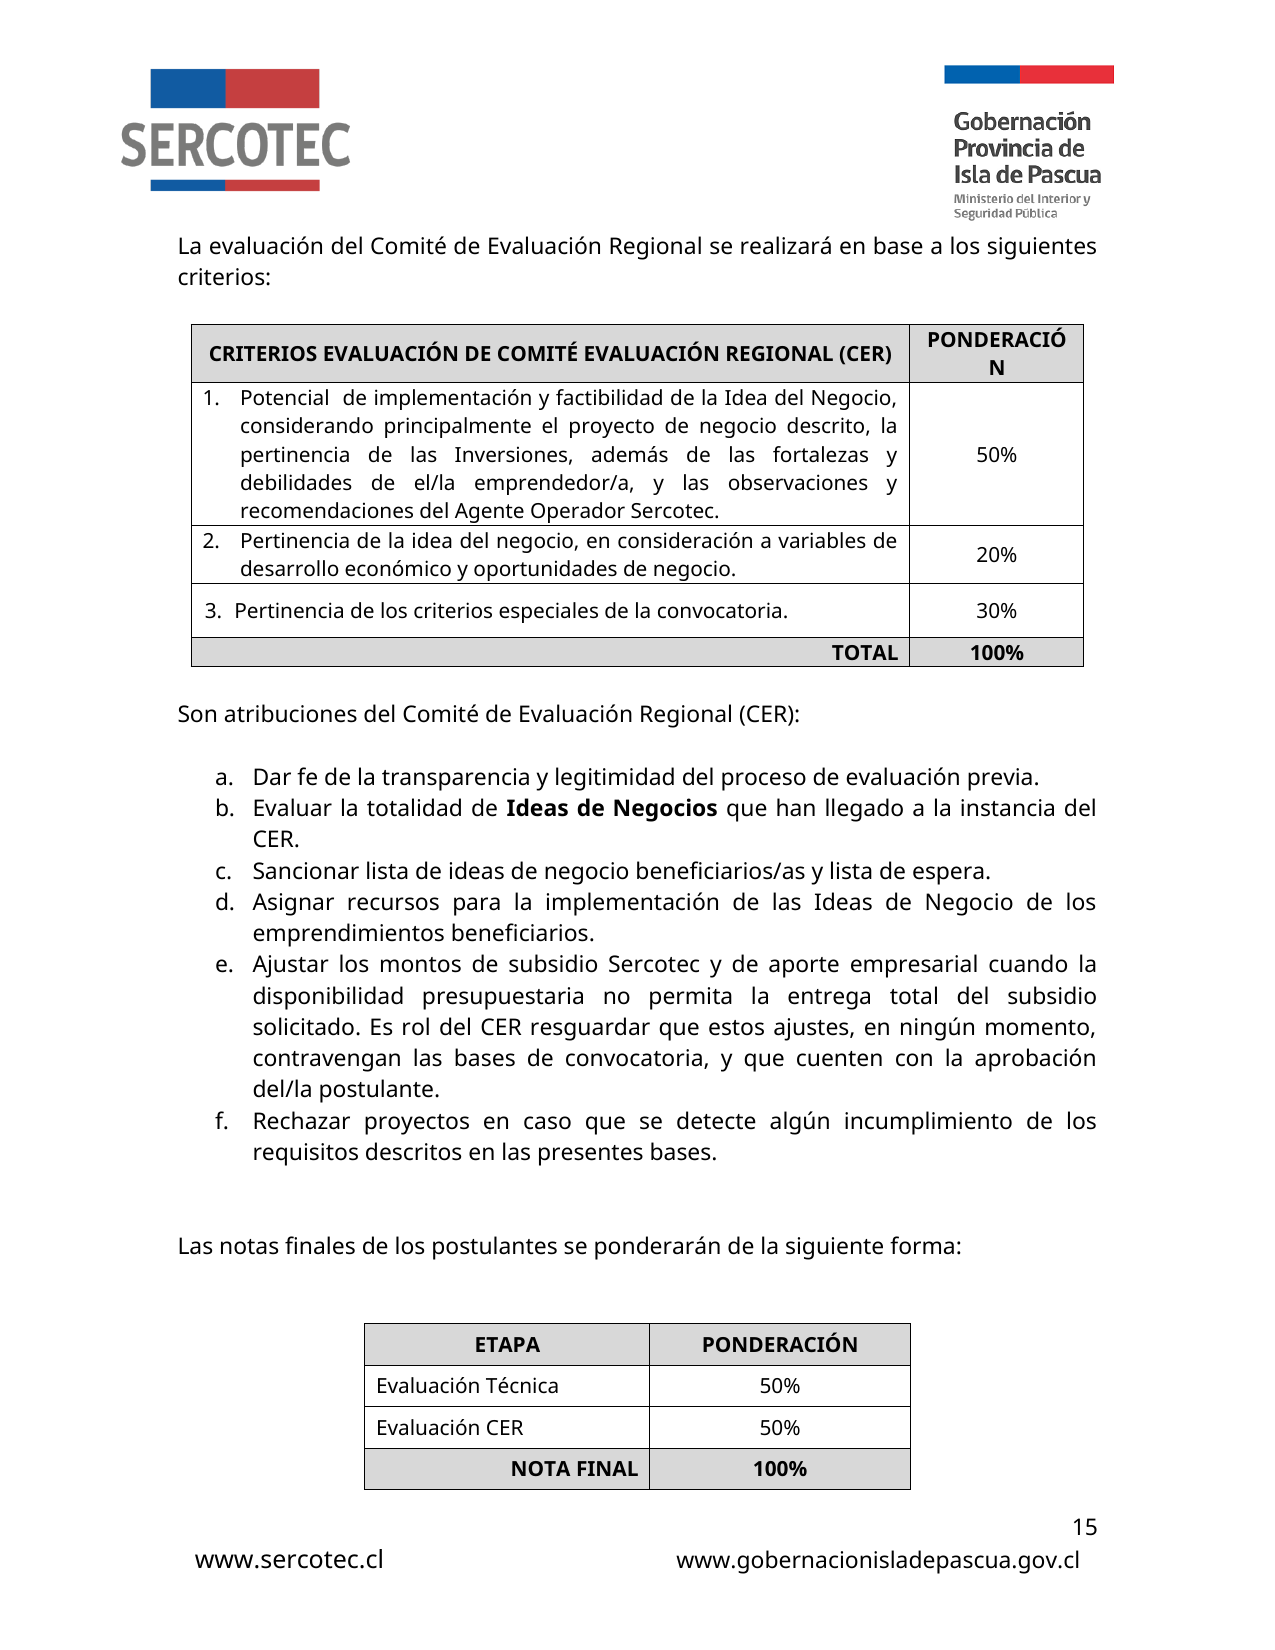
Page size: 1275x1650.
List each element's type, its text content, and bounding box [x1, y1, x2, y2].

table_header ETAPA [365, 1324, 649, 1365]
table_cell 30% [910, 584, 1083, 637]
table_cell Evaluación Técnica [365, 1366, 649, 1406]
list Rechazar proyectos en caso que se detecte algún incumplimiento de los requisitos descritos en las presentes bases. [215, 1104, 1098, 1167]
table_cell 50% [910, 383, 1083, 525]
table_header PONDERACIÓN [650, 1324, 910, 1365]
table_cell Potencial de implementación y factibilidad de la Idea del Negocio, considerando principalmente el proyecto de negocio descrito, la pertinencia de las Inversiones, además de las fortalezas y debilidades de el/la emprendedor/a, y las observaciones y recomendaciones del Agente Operador Sercotec. [192, 383, 909, 525]
list Sancionar lista de ideas de negocio beneficiarios/as y lista de espera. [215, 854, 1098, 886]
table_cell Pertinencia de la idea del negocio, en consideración a variables de desarrollo económico y oportunidades de negocio. [192, 526, 909, 583]
list Dar fe de la transparencia y legitimidad del proceso de evaluación previa. [215, 761, 1098, 792]
list Ajustar los montos de subsidio Sercotec y de aporte empresarial cuando la disponibilidad presupuestaria no permita la entrega total del subsidio solicitado. Es rol del CER resguardar que estos ajustes, en ningún momento, contravengan las bases de convocatoria, y que cuenten con la aprobación del/la postulante. [215, 948, 1098, 1104]
table_cell 50% [650, 1366, 910, 1406]
list Asignar recursos para la implementación de las Ideas de Negocio de los emprendimientos beneficiarios. [215, 886, 1098, 948]
picture [111, 60, 361, 203]
table_cell TOTAL [192, 638, 909, 666]
list Evaluar la totalidad de Ideas de Negocios que han llegado a la instancia del CER. [215, 792, 1098, 854]
picture [940, 61, 1118, 223]
text Las notas finales de los postulantes se ponderarán de la siguiente forma: [177, 1229, 1098, 1261]
table_cell 20% [910, 526, 1083, 583]
table_cell NOTA FINAL [365, 1449, 649, 1489]
text Son atribuciones del Comité de Evaluación Regional (CER): [177, 698, 1098, 729]
table_cell 100% [650, 1449, 910, 1489]
table_header CRITERIOS EVALUACIÓN DE COMITÉ EVALUACIÓN REGIONAL (CER) [192, 325, 909, 382]
text La evaluación del Comité de Evaluación Regional se realizará en base a los siguientes criterios: [177, 230, 1098, 293]
table_cell Pertinencia de los criterios especiales de la convocatoria. [192, 584, 909, 637]
table_cell 50% [650, 1407, 910, 1447]
table_cell Evaluación CER [365, 1407, 649, 1447]
table_cell 100% [910, 638, 1083, 666]
table_header PONDERACIÓN [910, 325, 1083, 382]
